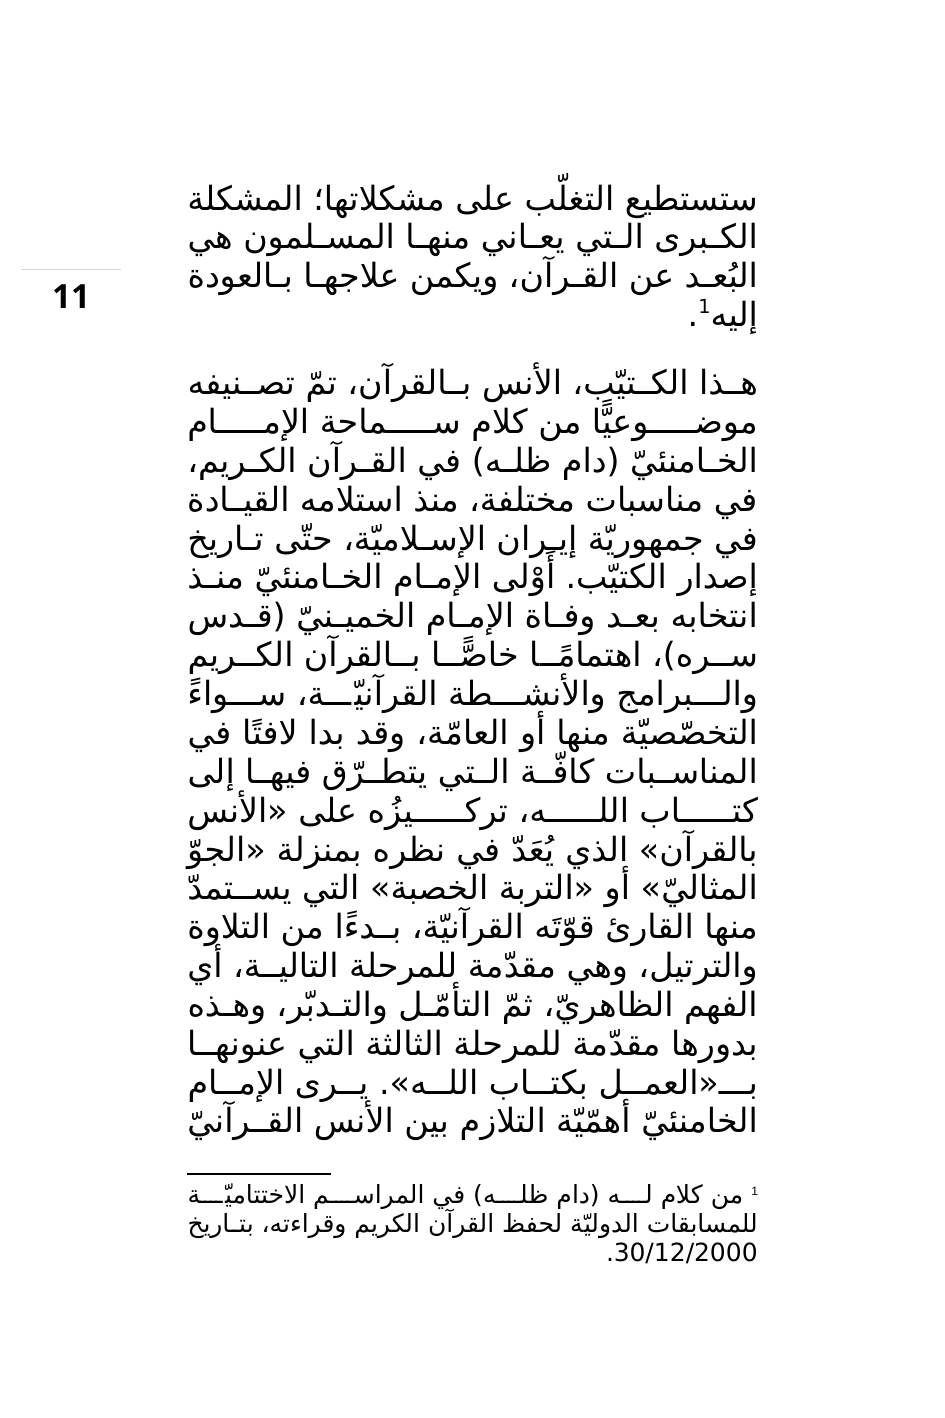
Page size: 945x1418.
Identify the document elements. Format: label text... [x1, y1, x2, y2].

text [187, 364, 758, 1141]
text ستستطيع التغلّب على مشكلاتها؛ المشكلة الكبرى التي يعاني منها المسلمون هي البُعد عن القرآن، ويكمن علاجها بالعودة إليه. [187, 179, 758, 334]
